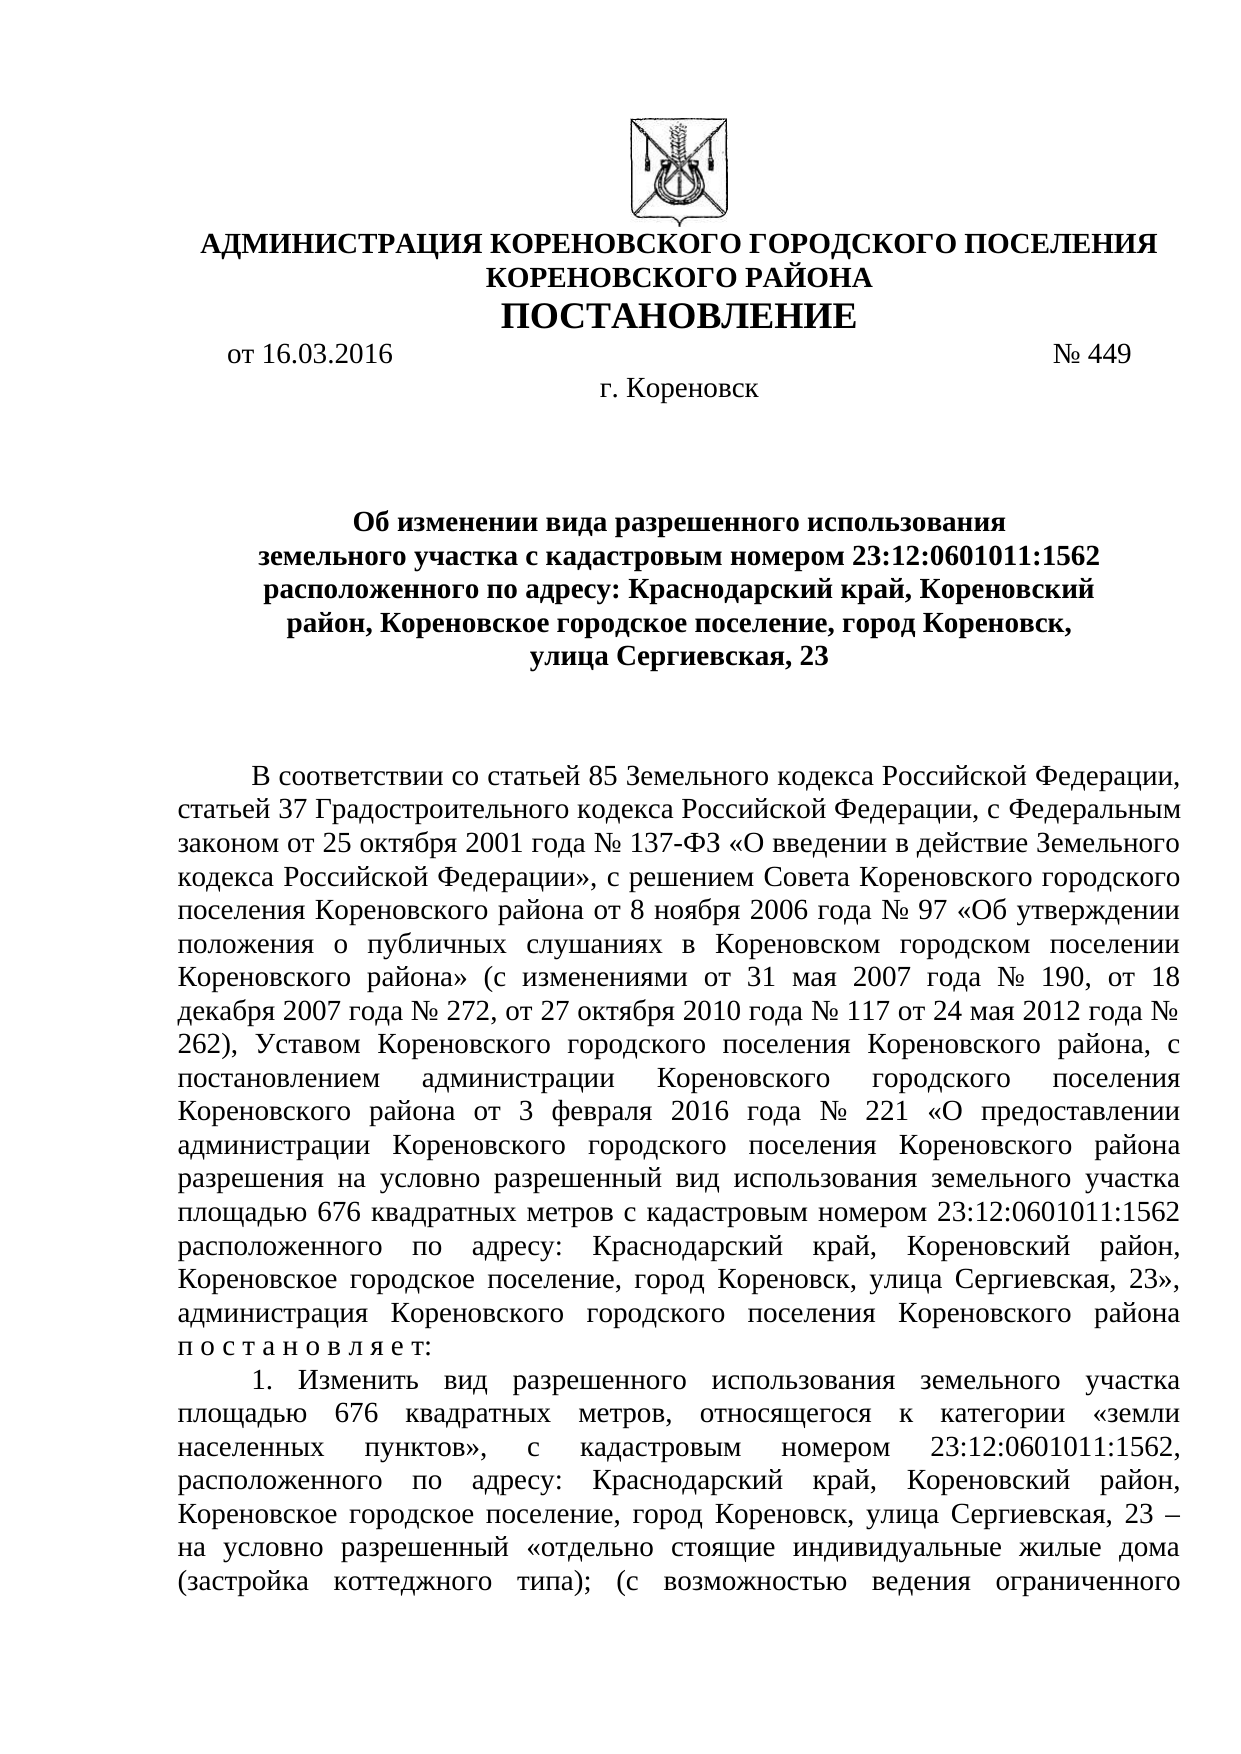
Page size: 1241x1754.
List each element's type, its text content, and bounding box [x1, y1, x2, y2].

text земельного участка с кадастровым номером 23:12:0601011:1562 расположенного по адресу: Краснодарский край, Кореновский [177, 538, 1181, 605]
text улица Сергиевская, 23 [177, 638, 1181, 672]
text район, Кореновское городское поселение, город Кореновск, [177, 605, 1181, 638]
text от 16.03.2016 № 449 [177, 336, 1181, 370]
picture [630, 118, 728, 227]
text ПОСТАНОВЛЕНИЕ [177, 293, 1181, 336]
text г. Кореновск [177, 370, 1181, 403]
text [177, 1362, 1181, 1597]
text Об изменении вида разрешенного использования [177, 504, 1181, 538]
text В соответствии со статьей 85 Земельного кодекса Российской Федерации, статьей 37 Градостроительного кодекса Российской Федерации, с Федеральным законом от 25 октября 2001 года № 137-ФЗ «О введении в действие Земельного кодекса Российской Федерации», с решением Совета Кореновского городского поселения Кореновского района от 8 ноября 2006 года № 97 «Об утверждении положения о публичных слушаниях в Кореновском городском поселении Кореновского района» (с изменениями от 31 мая 2007 года № 190, от 18 декабря 2007 года № 272, от 27 октября 2010 года № 117 от 24 мая 2012 года № 262), Уставом Кореновского городского поселения Кореновского района, с постановлением администрации Кореновского городского поселения Кореновского района от 3 февраля 2016 года № 221 «О предоставлении администрации Кореновского городского поселения Кореновского района разрешения на условно разрешенный вид использования земельного участка площадью 676 квадратных метров с кадастровым номером 23:12:0601011:1562 расположенного по адресу: Краснодарский край, Кореновский район, Кореновское городское поселение, город Кореновск, улица Сергиевская, 23», администрация Кореновского городского поселения Кореновского района п о с т а н о в л я е т: [177, 758, 1181, 1362]
text АДМИНИСТРАЦИЯ КОРЕНОВСКОГО ГОРОДСКОГО ПОСЕЛЕНИЯ [177, 226, 1181, 260]
text КОРЕНОВСКОГО РАЙОНА [177, 260, 1181, 293]
